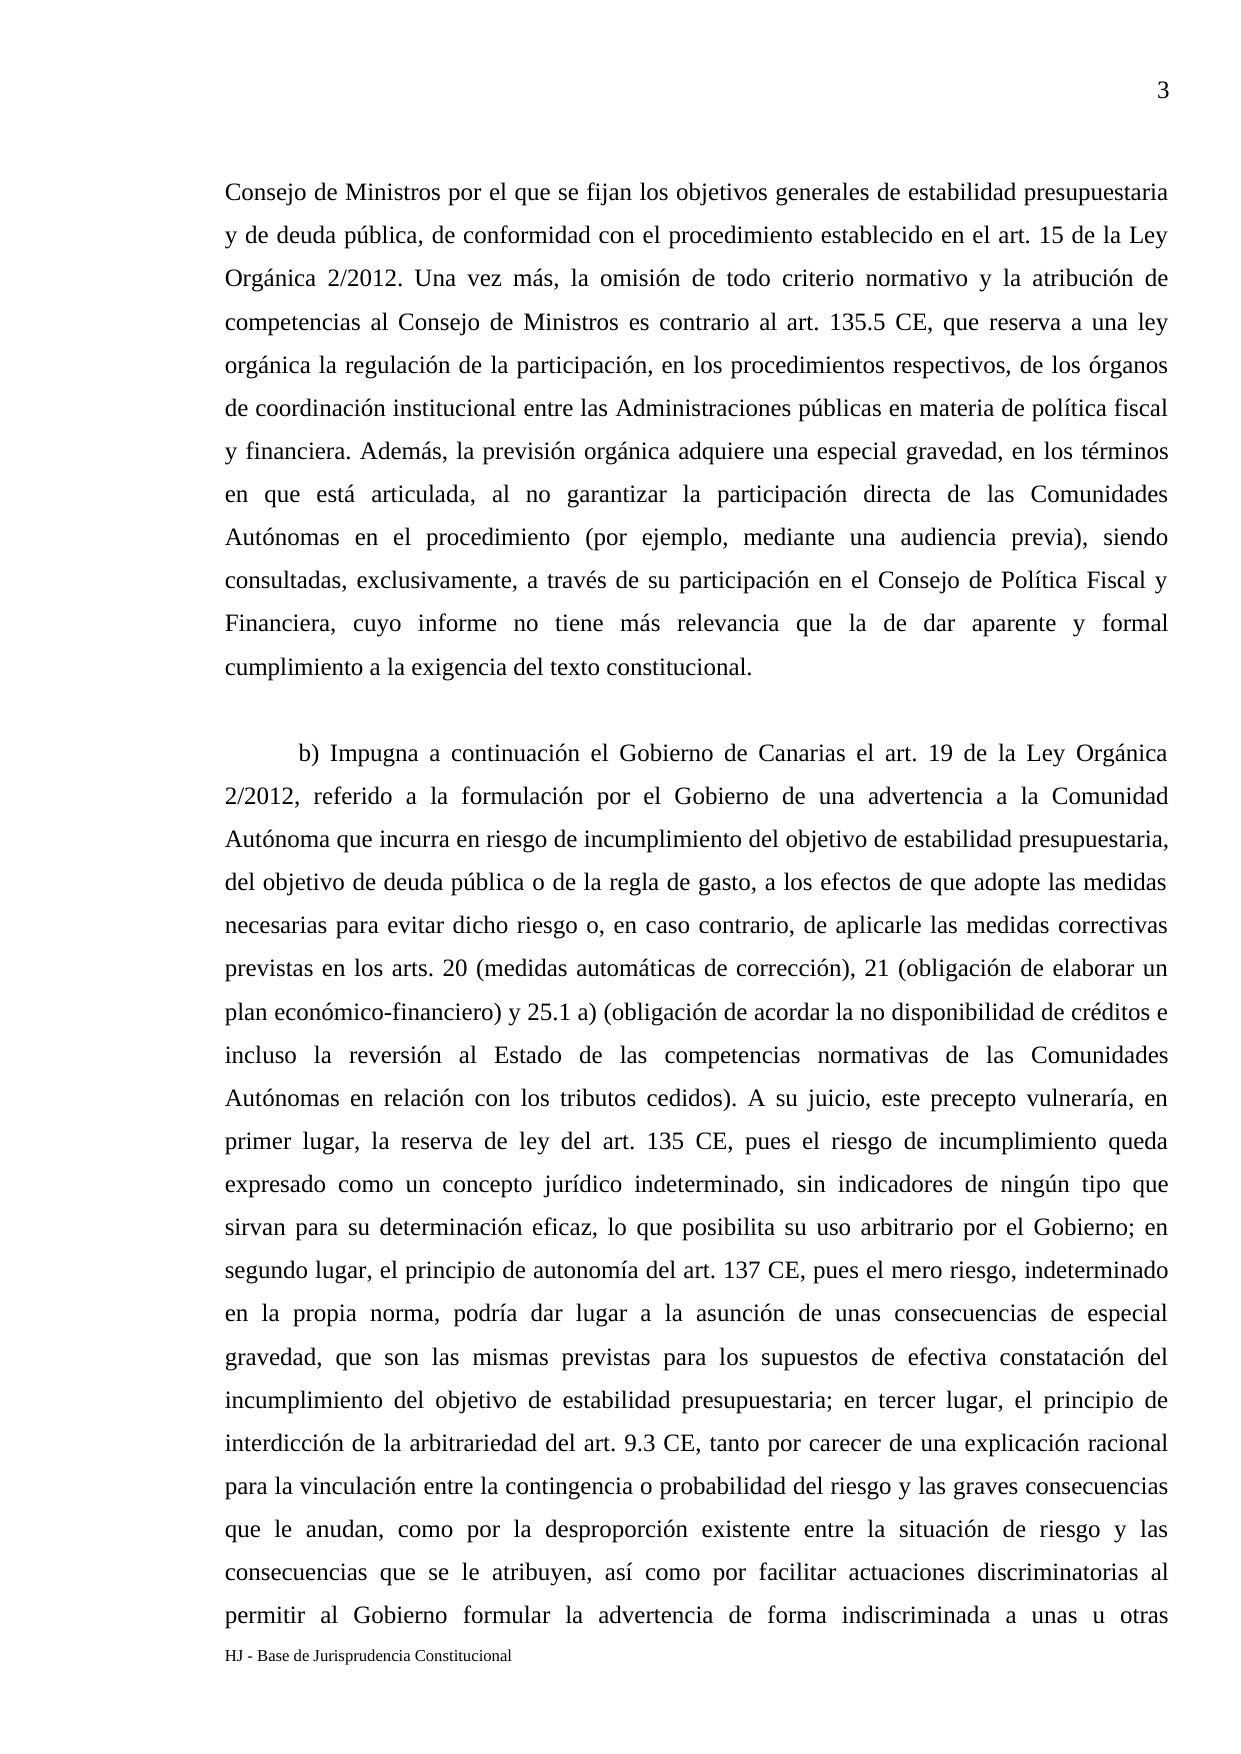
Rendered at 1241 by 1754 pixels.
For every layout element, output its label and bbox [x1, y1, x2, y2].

text [224, 738, 1169, 1629]
text [224, 177, 1169, 680]
